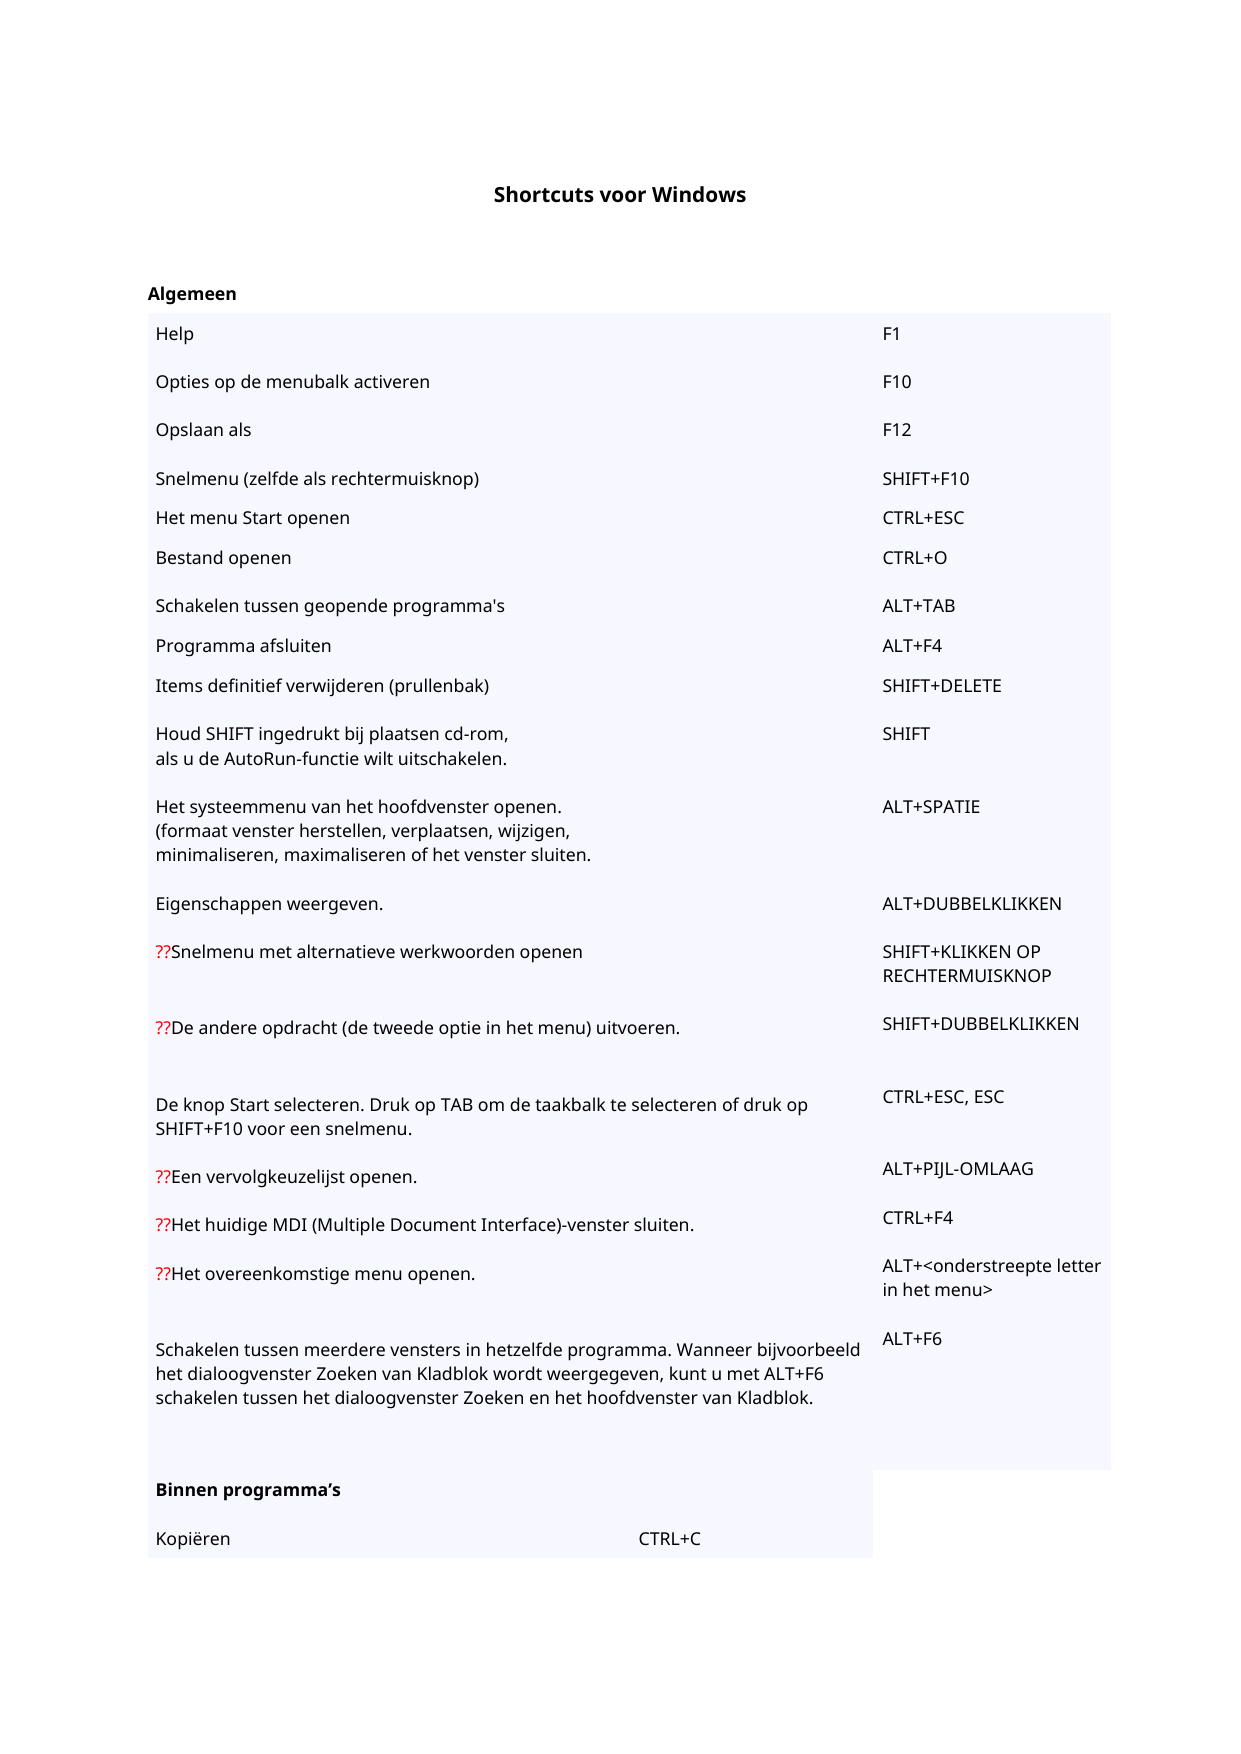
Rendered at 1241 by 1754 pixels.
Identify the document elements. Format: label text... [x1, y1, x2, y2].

text Shortcuts voor Windows [148, 171, 1093, 208]
text Algemeen [148, 268, 1093, 305]
table_cell ALT+F4 [874, 626, 1111, 666]
table_header F1 F10 F12 SHIFT+F10 [874, 313, 1111, 498]
table_header Help Opties op de menubalk activeren Opslaan als Snelmenu (zelfde als rechtermuisknop) [148, 313, 874, 498]
table_cell Bestand openen Schakelen tussen geopende programma's [148, 538, 874, 626]
table_cell Programma afsluiten [148, 626, 874, 666]
table_cell Items definitief verwijderen (prullenbak) Houd SHIFT ingedrukt bij plaatsen cd-rom, als u de AutoRun-functie wilt uitschakelen. Het systeemmenu van het hoofdvenster openen. (formaat venster herstellen, verplaatsen, wijzigen, minimaliseren, maximaliseren of het venster sluiten. Eigenschappen weergeven. ??Snelmenu met alternatieve werkwoorden openen ??De andere opdracht (de tweede optie in het menu) uitvoeren. De knop Start selecteren. Druk op TAB om de taakbalk te selecteren of druk op SHIFT+F10 voor een snelmenu. ??Een vervolgkeuzelijst openen. ??Het huidige MDI (Multiple Document Interface)-venster sluiten. ??Het overeenkomstige menu openen. Schakelen tussen meerdere vensters in hetzelfde programma. Wanneer bijvoorbeeld het dialoogvenster Zoeken van Kladblok wordt weergegeven, kunt u met ALT+F6 schakelen tussen het dialoogvenster Zoeken en het hoofdvenster van Kladblok. [148, 666, 874, 1470]
table_cell Het menu Start openen [148, 498, 874, 538]
table_cell CTRL+C [631, 1470, 873, 1558]
table_cell Binnen programma’s Kopiëren [148, 1470, 631, 1558]
table_cell SHIFT+DELETE SHIFT ALT+SPATIE ALT+DUBBELKLIKKEN SHIFT+KLIKKEN OP RECHTERMUISKNOP SHIFT+DUBBELKLIKKEN CTRL+ESC, ESC ALT+PIJL-OMLAAG CTRL+F4 ALT+<onderstreepte letter in het menu> ALT+F6 [874, 666, 1111, 1470]
table_cell CTRL+ESC [874, 498, 1111, 538]
table_cell CTRL+O ALT+TAB [874, 538, 1111, 626]
